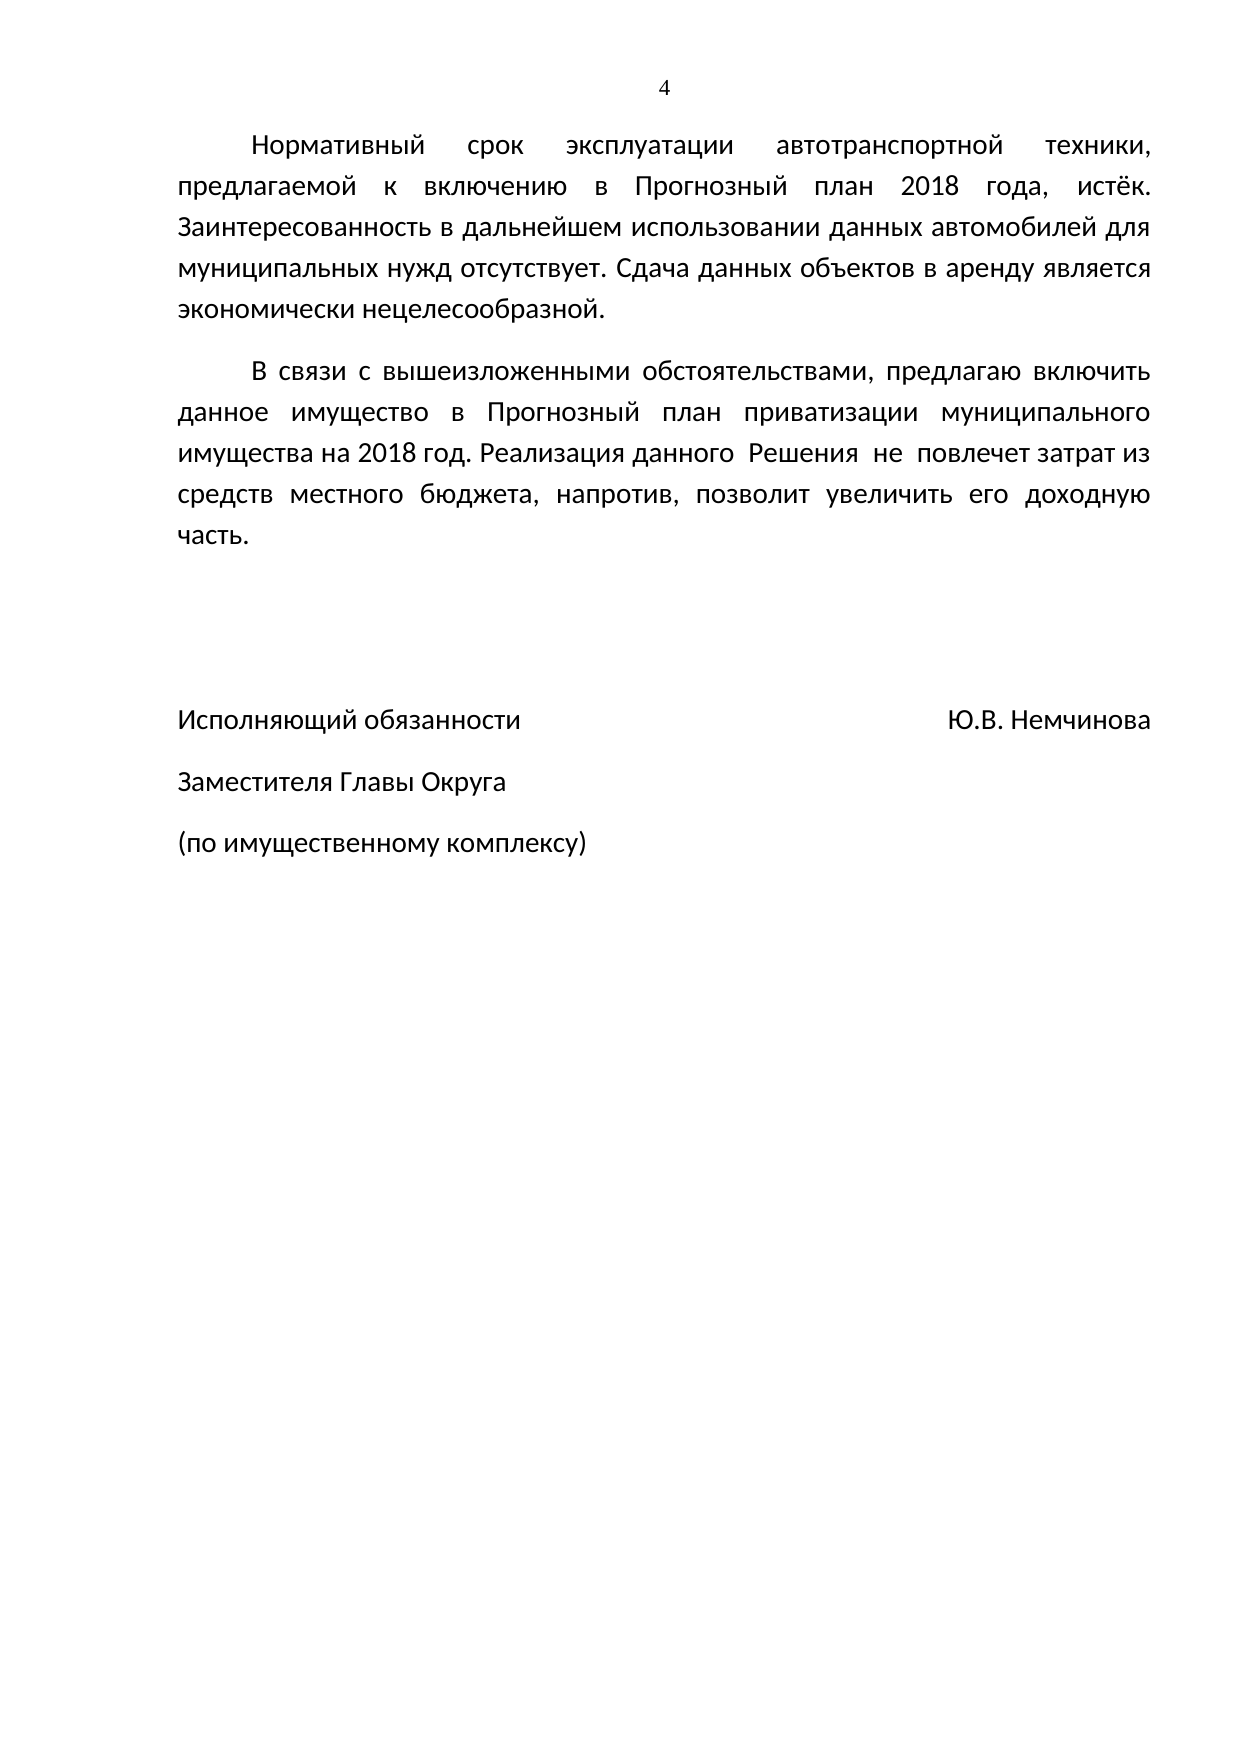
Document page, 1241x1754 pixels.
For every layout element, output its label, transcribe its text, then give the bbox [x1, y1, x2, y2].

text (по имущественному комплексу) [177, 824, 1152, 860]
text Исполняющий обязанности Ю.В. Немчинова [177, 701, 1152, 737]
text В связи с вышеизложенными обстоятельствами, предлагаю включить данное имущество в Прогнозный план приватизации муниципального имущества на 2018 год. Реализация данного Решения не повлечет затрат из средств местного бюджета, напротив, позволит увеличить его доходную часть. [177, 352, 1152, 551]
text Заместителя Главы Округа [177, 763, 1152, 798]
text Нормативный срок эксплуатации автотранспортной техники, предлагаемой к включению в Прогнозный план 2018 года, истёк. Заинтересованность в дальнейшем использовании данных автомобилей для муниципальных нужд отсутствует. Сдача данных объектов в аренду является экономически нецелесообразной. [177, 126, 1152, 326]
